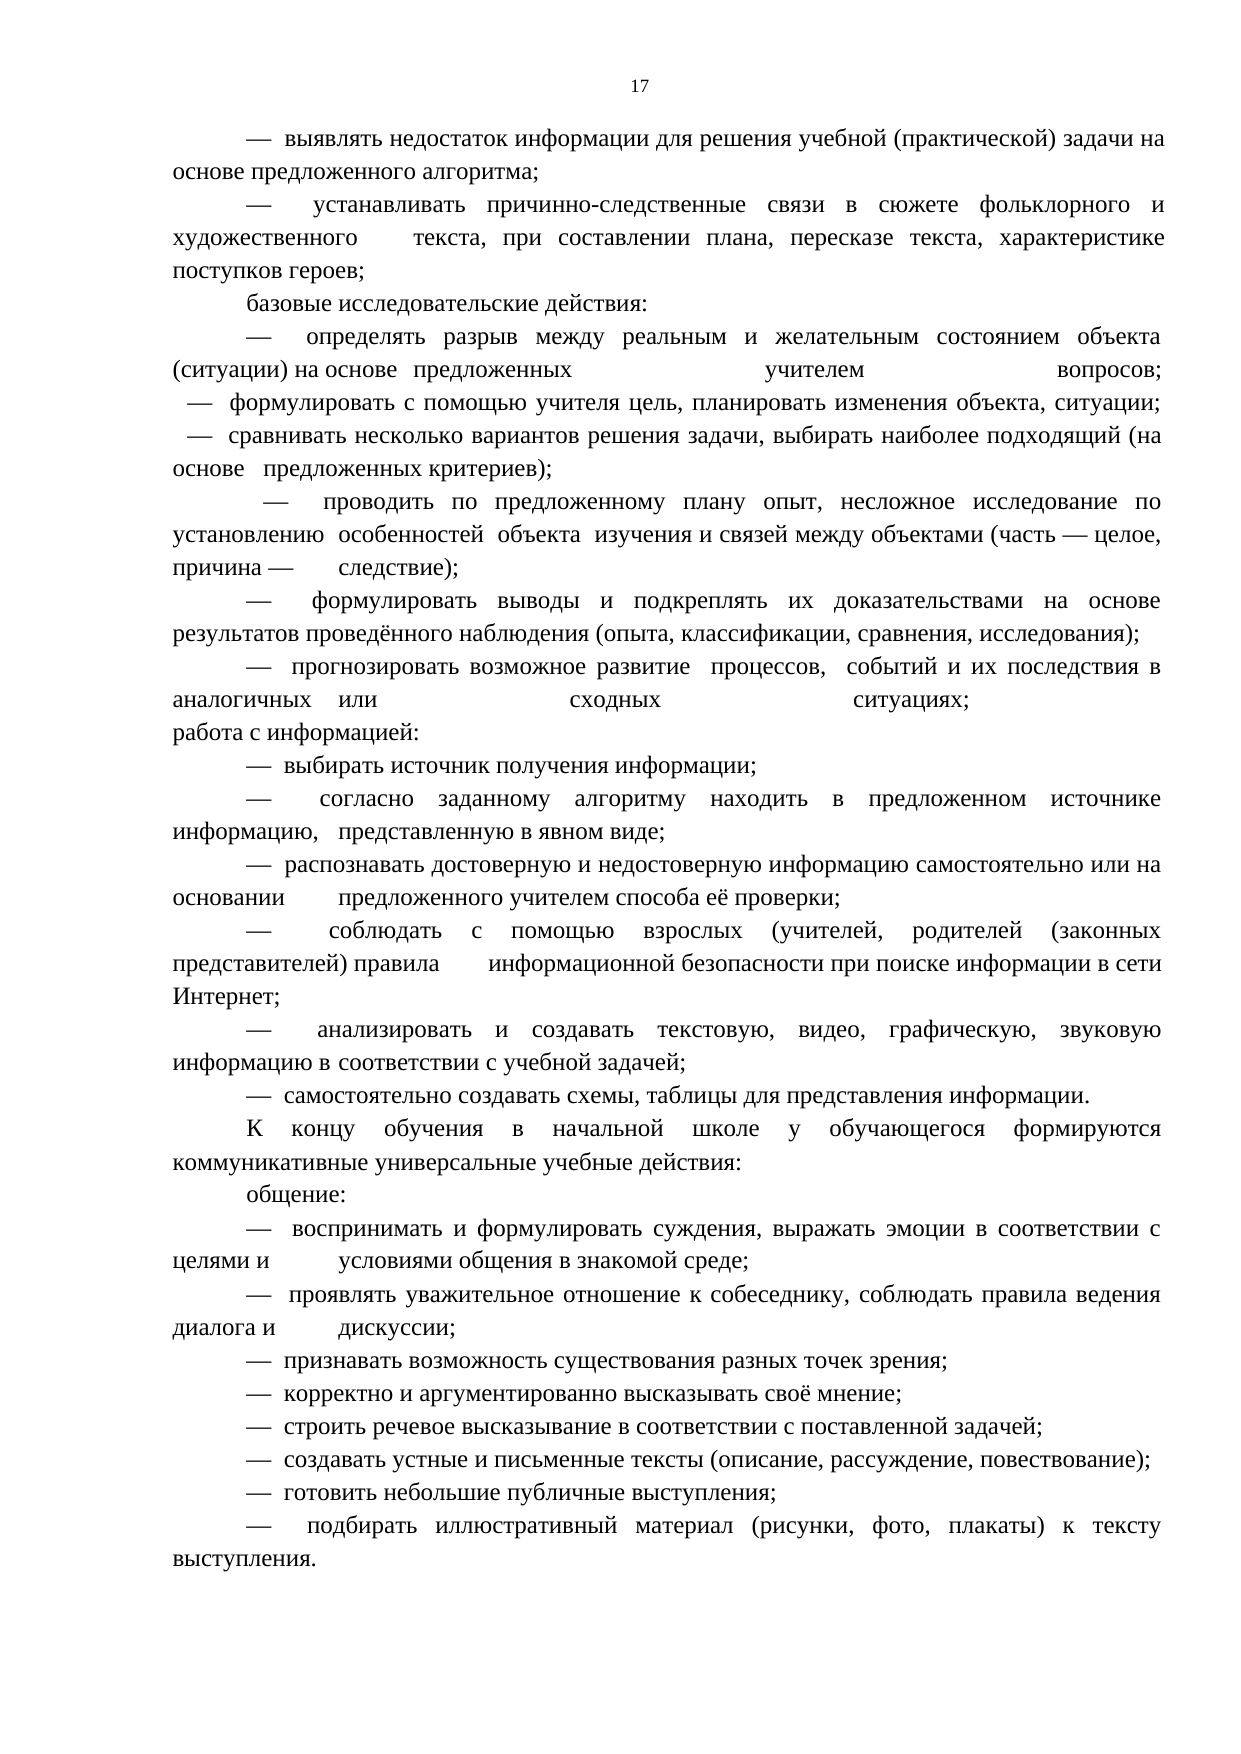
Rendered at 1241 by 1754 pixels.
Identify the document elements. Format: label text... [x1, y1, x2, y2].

text — распознавать достоверную и недостоверную информацию самостоятельно или на основании предложенного учителем способа её проверки; [172, 849, 1162, 911]
text — готовить небольшие публичные выступления; [172, 1477, 1162, 1506]
text — согласно заданному алгоритму находить в предложенном источнике информацию, представленную в явном виде; [172, 783, 1162, 845]
text — воспринимать и формулировать суждения, выражать эмоции в соответствии с целями и условиями общения в знакомой среде; [172, 1213, 1162, 1274]
text общение: [172, 1179, 1162, 1208]
text — проявлять уважительное отношение к собеседнику, соблюдать правила ведения диалога и дискуссии; [172, 1279, 1162, 1340]
text — выбирать источник получения информации; [172, 750, 1162, 779]
text К концу обучения в начальной школе у обучающегося формируются коммуникативные универсальные учебные действия: [172, 1113, 1162, 1175]
text — корректно и аргументированно высказывать своё мнение; [172, 1378, 1162, 1406]
text — прогнозировать возможное развитие процессов, событий и их последствия в аналогичных или сходных ситуациях; работа с информацией: [172, 651, 1162, 746]
text базовые исследовательские действия: [172, 288, 1166, 317]
text — устанавливать причинно-следственные связи в сюжете фольклорного и художественного текста, при составлении плана, пересказе текста, характеристике поступков героев; [172, 189, 1166, 284]
text — формулировать выводы и подкреплять их доказательствами на основе результатов проведённого наблюдения (опыта, классификации, сравнения, исследования); [172, 585, 1162, 647]
text — самостоятельно создавать схемы, таблицы для представления информации. [172, 1081, 1162, 1109]
text — проводить по предложенному плану опыт, несложное исследование по установлению особенностей объекта изучения и связей между объектами (часть — целое, причина — следствие); [172, 486, 1162, 581]
text — строить речевое высказывание в соответствии с поставленной задачей; [172, 1411, 1162, 1439]
text — создавать устные и письменные тексты (описание, рассуждение, повествование); [172, 1444, 1162, 1472]
text — признавать возможность существования разных точек зрения; [172, 1345, 1162, 1373]
text — анализировать и создавать текстовую, видео, графическую, звуковую информацию в соответствии с учебной задачей; [172, 1014, 1162, 1076]
text — выявлять недостаток информации для решения учебной (практической) задачи на основе предложенного алгоритма; [172, 123, 1166, 185]
text — определять разрыв между реальным и желательным состоянием объекта (ситуации) на основе предложенных учителем вопросов; — формулировать с помощью учителя цель, планировать изменения объекта, ситуации; — сравнивать несколько вариантов решения задачи, выбирать наиболее подходящий (на основе предложенных критериев); [172, 321, 1162, 482]
text — соблюдать с помощью взрослых (учителей, родителей (законных представителей) правила информационной безопасности при поиске информации в сети Интернет; [172, 915, 1162, 1010]
text — подбирать иллюстративный материал (рисунки, фото, плакаты) к тексту выступления. [172, 1510, 1162, 1572]
